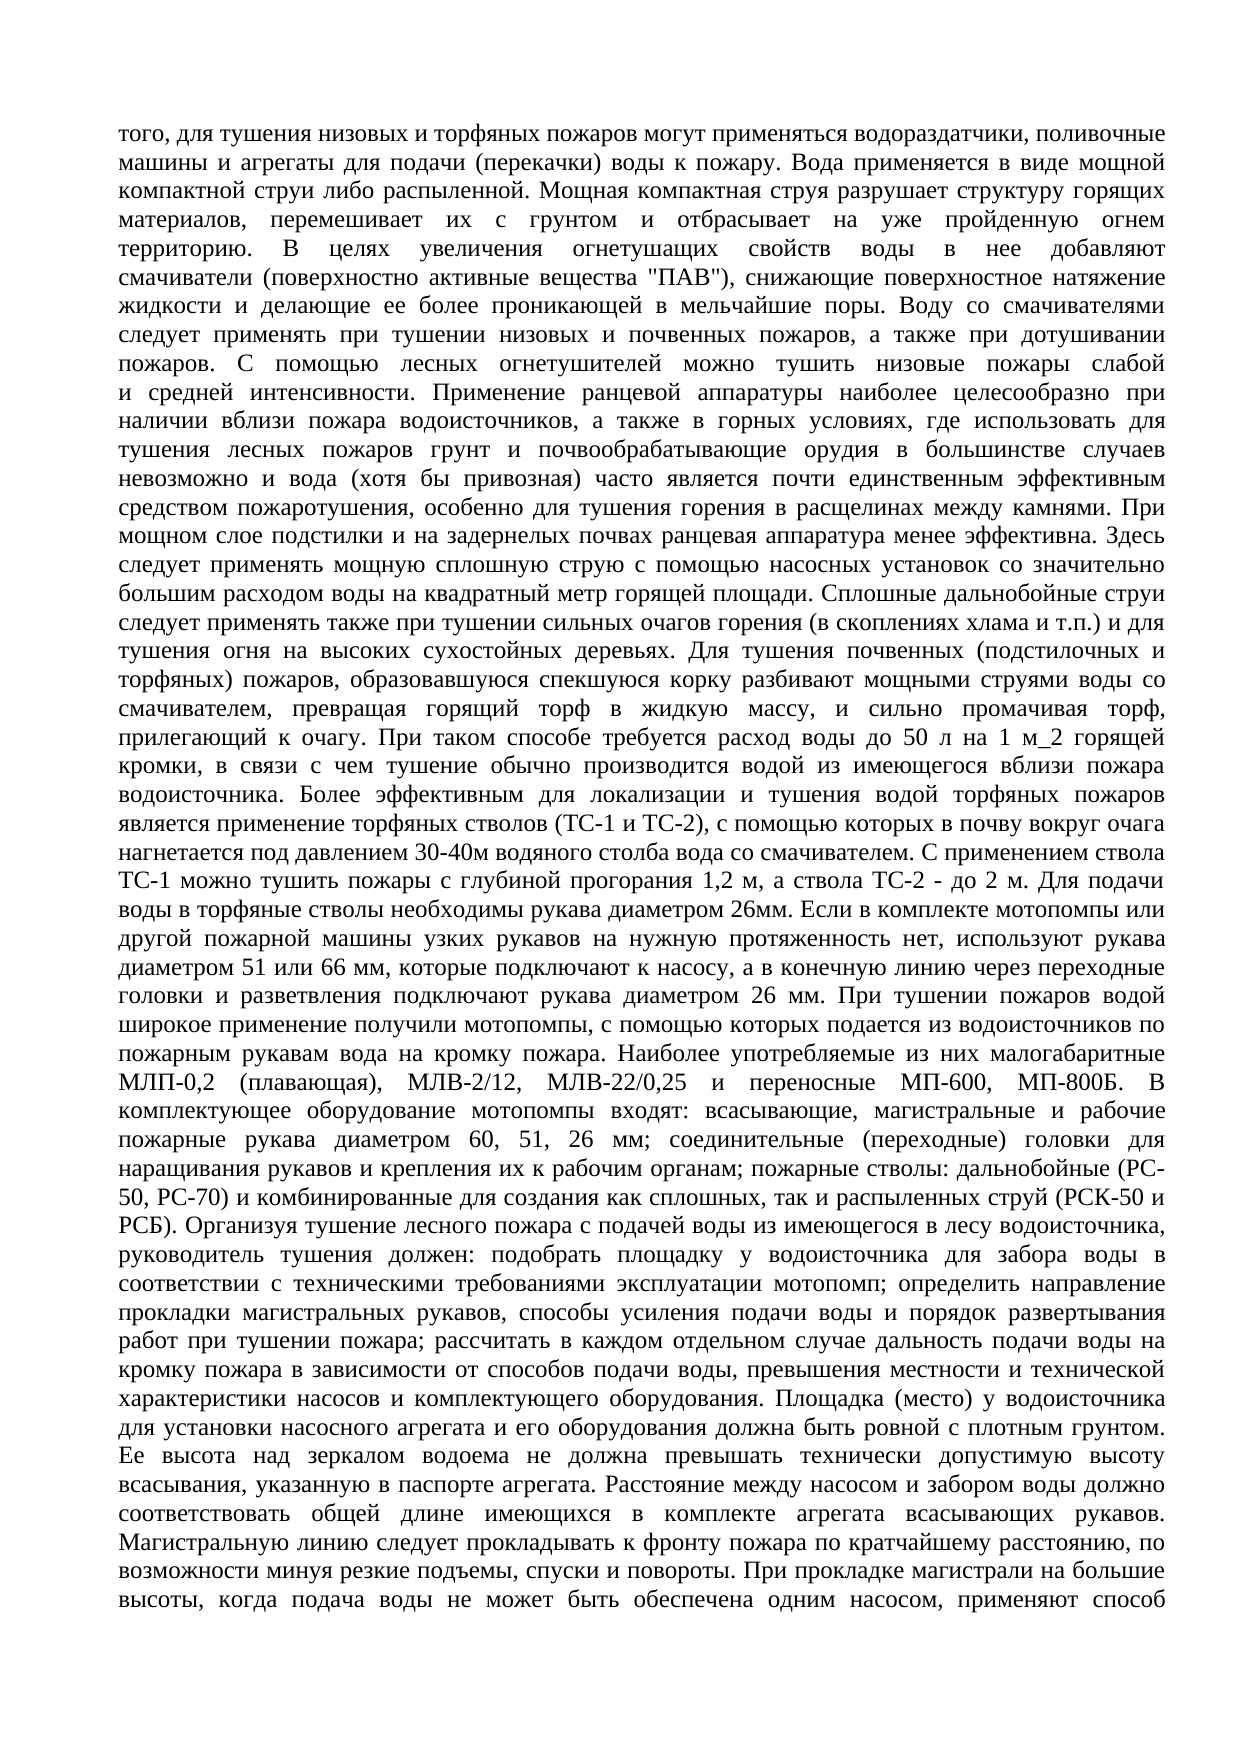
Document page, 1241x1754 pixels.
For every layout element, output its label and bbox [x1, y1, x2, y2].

text [118, 118, 1167, 1613]
